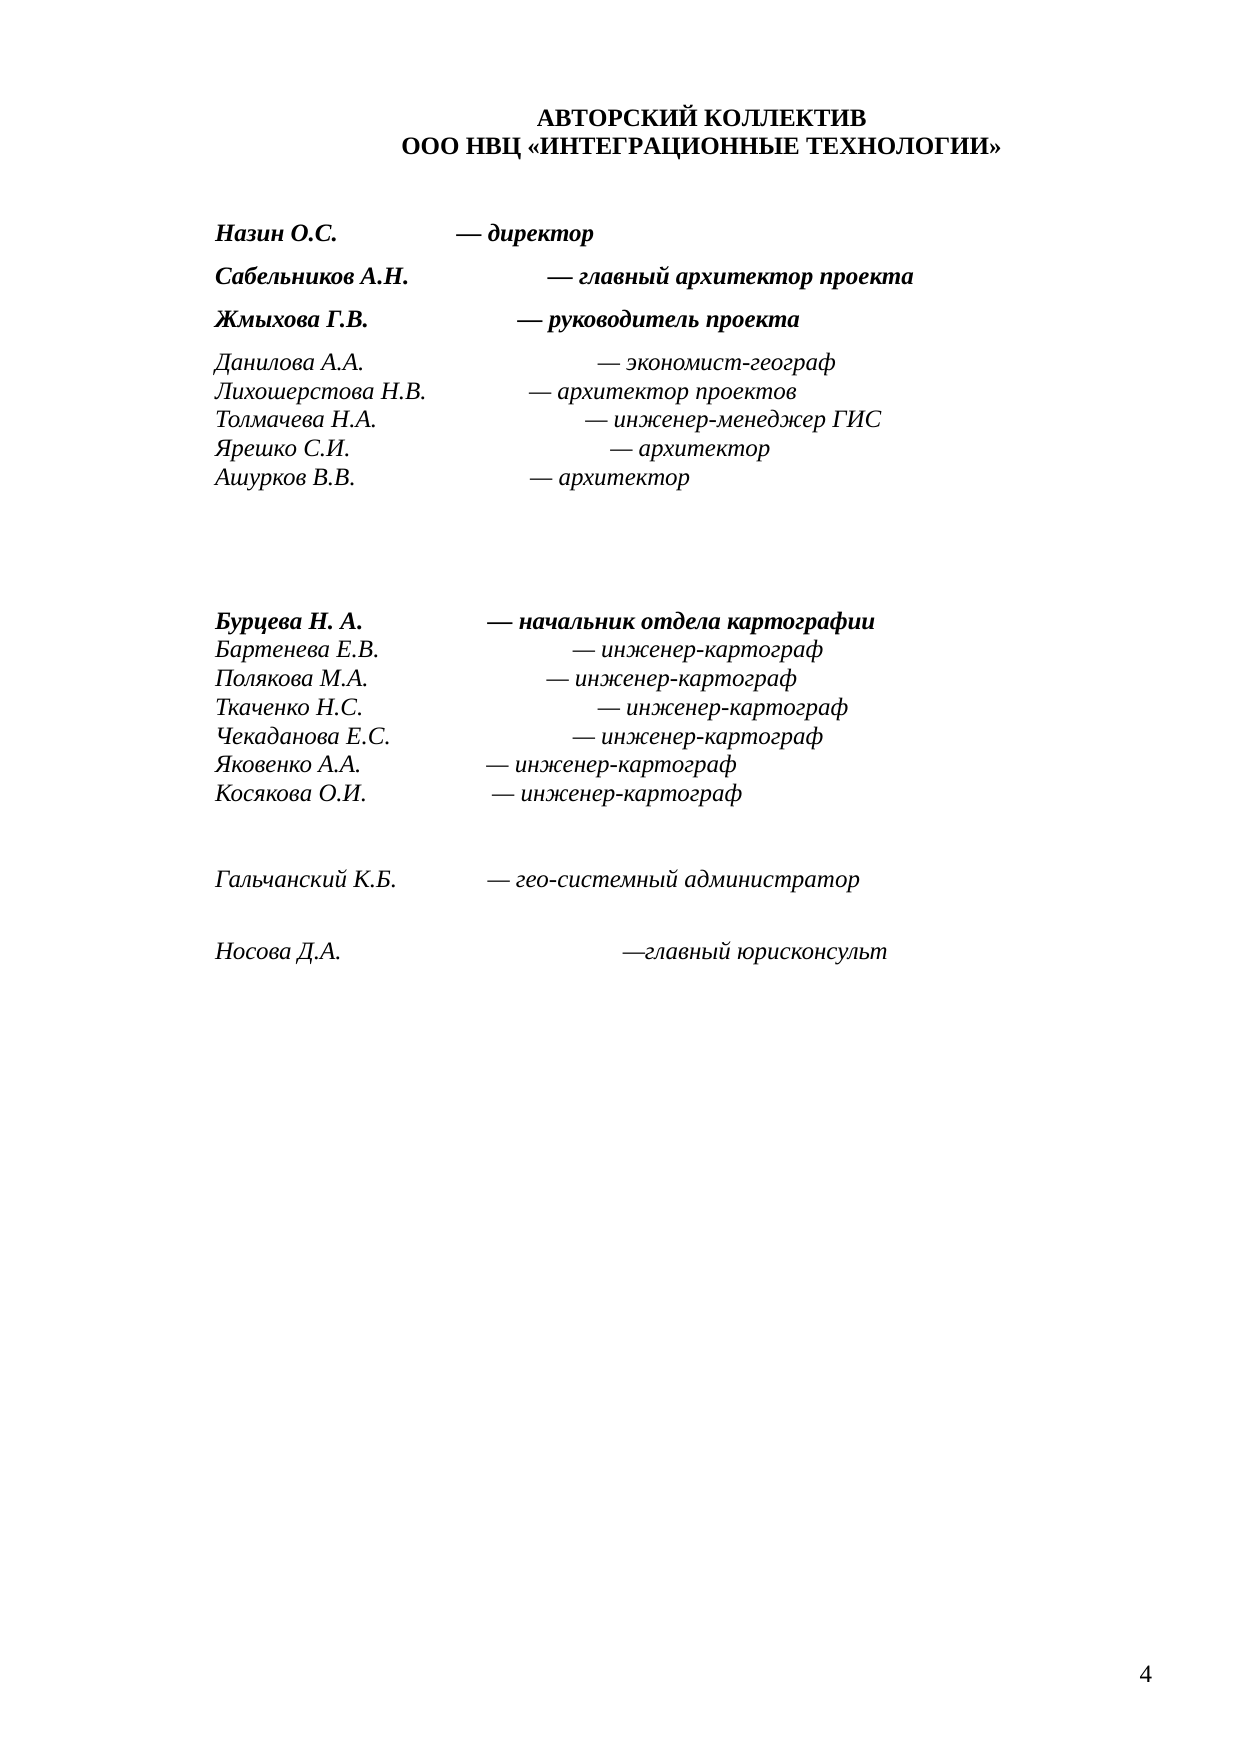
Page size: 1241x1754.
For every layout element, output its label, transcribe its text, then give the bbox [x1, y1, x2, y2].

list Ашурков В.В. — архитектор [177, 462, 1152, 491]
list Толмачева Н.А. — инженер-менеджер ГИС [177, 404, 1152, 433]
list Ткаченко Н.С. — инженер-картограф [177, 692, 1152, 721]
list Ярешко С.И. — архитектор [177, 433, 1152, 462]
list Жмыхова Г.В. — руководитель проекта [177, 304, 1152, 333]
list Гальчанский К.Б. — гео-системный администратор [177, 864, 1152, 893]
list Назин О.С. — директор [177, 218, 1152, 246]
text АВТОРСКИЙ КОЛЛЕКТИВ [177, 103, 1152, 131]
list Сабельников А.Н. — главный архитектор проекта [177, 261, 1152, 289]
list Лихошерстова Н.В. — архитектор проектов [177, 376, 1152, 404]
list Яковенко А.А. — инженер-картограф [177, 749, 1152, 778]
list Бартенева Е.В. — инженер-картограф [177, 634, 1152, 663]
list Полякова М.А. — инженер-картограф [177, 663, 1152, 692]
list Бурцева Н. А. — начальник отдела картографии [177, 606, 1152, 634]
list Чекаданова Е.С. — инженер-картограф [177, 721, 1152, 749]
text ООО НВЦ «ИНТЕГРАЦИОННЫЕ ТЕХНОЛОГИИ» [177, 131, 1152, 160]
text Данилова А.А. — экономист-географ [177, 347, 1152, 376]
list Носова Д.А. —главный юрисконсульт [177, 936, 1152, 965]
list Косякова О.И. — инженер-картограф [177, 778, 1152, 807]
